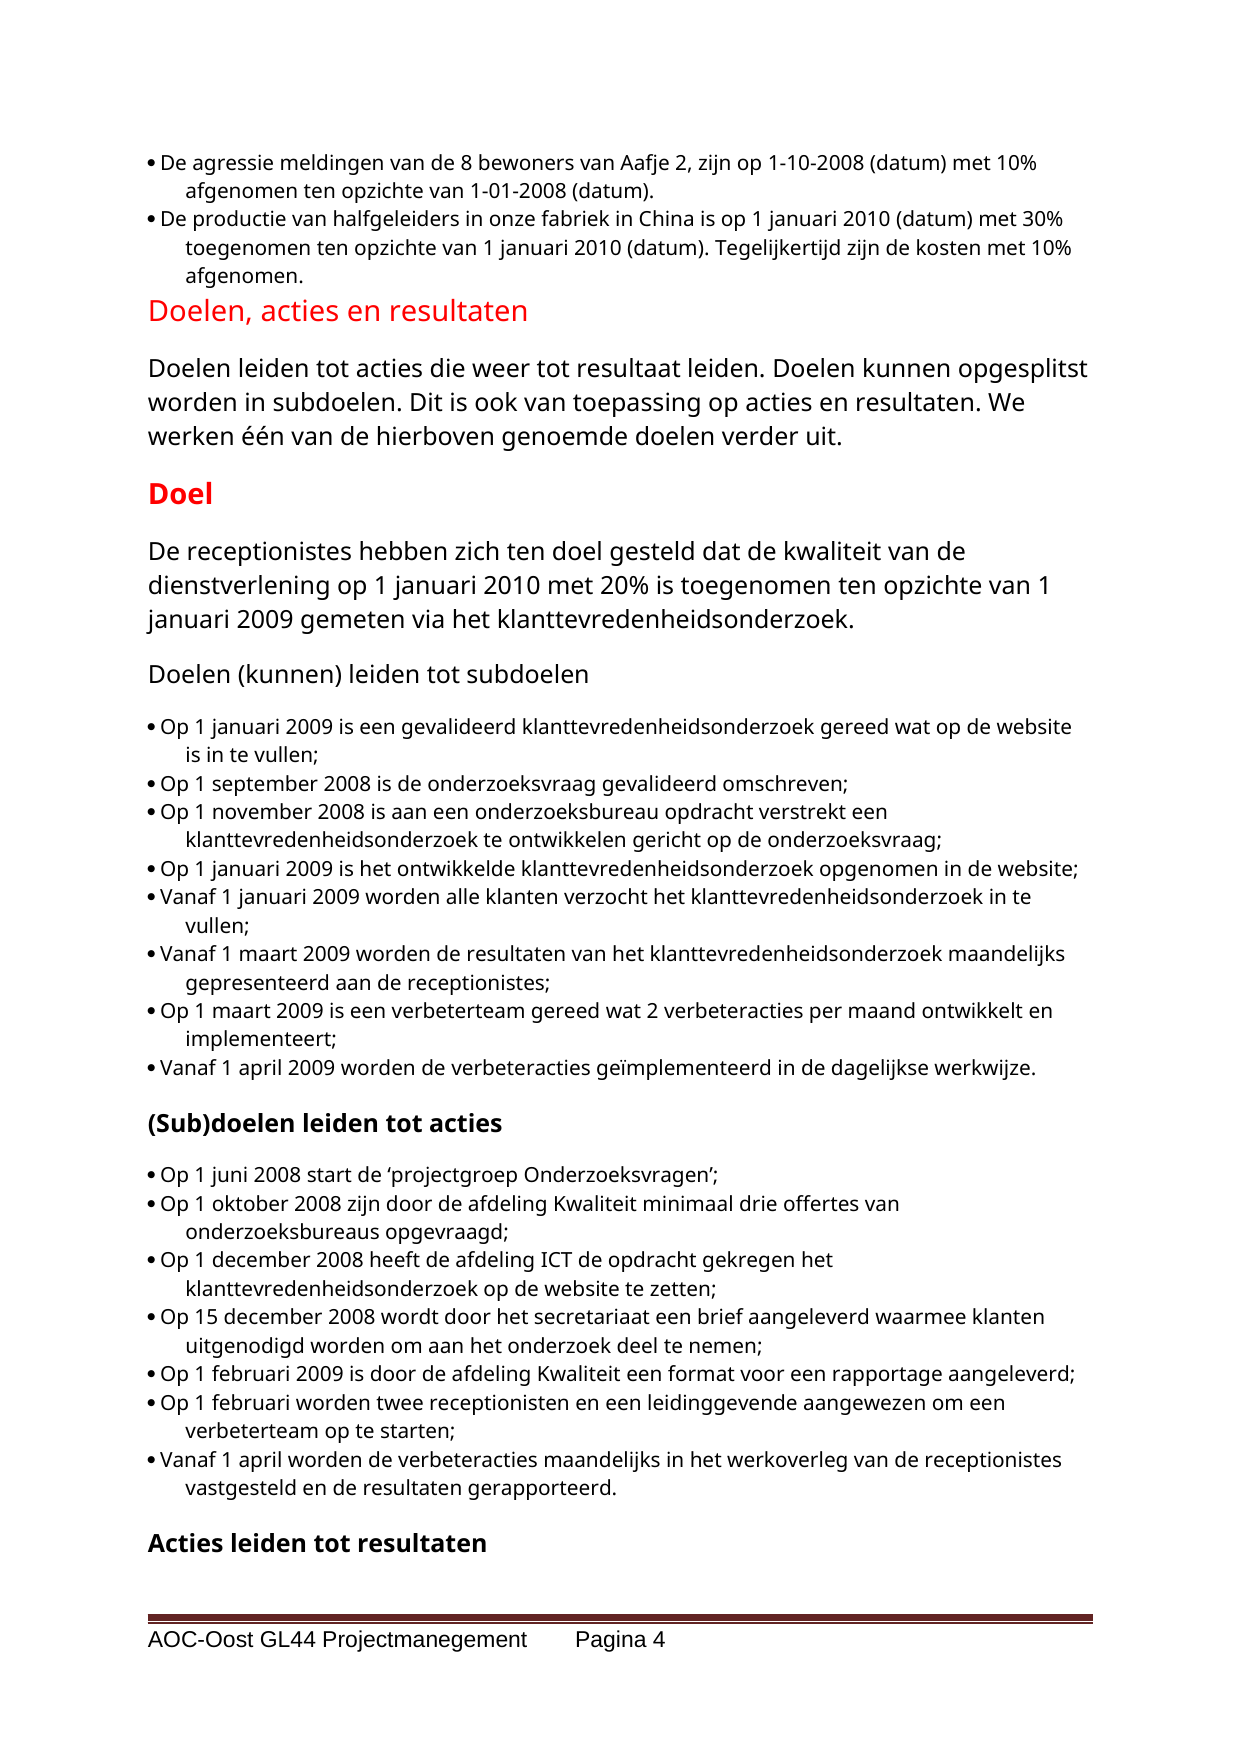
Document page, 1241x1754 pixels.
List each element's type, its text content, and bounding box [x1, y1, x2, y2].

text  Op 1 november 2008 is aan een onderzoeksbureau opdracht verstrekt een klanttevredenheidsonderzoek te ontwikkelen gericht op de onderzoeksvraag; [148, 797, 1093, 854]
text Doelen (kunnen) leiden tot subdoelen [148, 657, 1093, 691]
text  De productie van halfgeleiders in onze fabriek in China is op 1 januari 2010 (datum) met 30% toegenomen ten opzichte van 1 januari 2010 (datum). Tegelijkertijd zijn de kosten met 10% afgenomen. [148, 204, 1093, 290]
text  Op 1 juni 2008 start de ‘projectgroep Onderzoeksvragen’; [148, 1160, 1093, 1189]
text  Op 1 december 2008 heeft de afdeling ICT de opdracht gekregen het klanttevredenheidsonderzoek op de website te zetten; [148, 1246, 1093, 1302]
text  Vanaf 1 april worden de verbeteracties maandelijks in het werkoverleg van de receptionistes vastgesteld en de resultaten gerapporteerd. [148, 1445, 1093, 1502]
text Doelen, acties en resultaten [148, 290, 1093, 329]
text Doel [148, 473, 1093, 513]
text (Sub)doelen leiden tot acties [148, 1105, 1093, 1139]
text Acties leiden tot resultaten [148, 1526, 1093, 1559]
text  Op 1 januari 2009 is een gevalideerd klanttevredenheidsonderzoek gereed wat op de website is in te vullen; [148, 712, 1093, 769]
text  Op 1 januari 2009 is het ontwikkelde klanttevredenheidsonderzoek opgenomen in de website; [148, 854, 1093, 882]
text  Vanaf 1 april 2009 worden de verbeteracties geïmplementeerd in de dagelijkse werkwijze. [148, 1053, 1093, 1081]
text  De agressie meldingen van de 8 bewoners van Aafje 2, zijn op 1-10-2008 (datum) met 10% afgenomen ten opzichte van 1-01-2008 (datum). [148, 148, 1093, 204]
text De receptionistes hebben zich ten doel gesteld dat de kwaliteit van de dienstverlening op 1 januari 2010 met 20% is toegenomen ten opzichte van 1 januari 2009 gemeten via het klanttevredenheidsonderzoek. [148, 534, 1093, 636]
text  Op 1 oktober 2008 zijn door de afdeling Kwaliteit minimaal drie offertes van onderzoeksbureaus opgevraagd; [148, 1189, 1093, 1246]
text  Vanaf 1 maart 2009 worden de resultaten van het klanttevredenheidsonderzoek maandelijks gepresenteerd aan de receptionistes; [148, 939, 1093, 996]
text Doelen leiden tot acties die weer tot resultaat leiden. Doelen kunnen opgesplitst worden in subdoelen. Dit is ook van toepassing op acties en resultaten. We werken één van de hierboven genoemde doelen verder uit. [148, 350, 1093, 452]
text  Op 1 februari worden twee receptionisten en een leidinggevende aangewezen om een verbeterteam op te starten; [148, 1388, 1093, 1445]
text  Op 1 september 2008 is de onderzoeksvraag gevalideerd omschreven; [148, 769, 1093, 797]
text  Op 15 december 2008 wordt door het secretariaat een brief aangeleverd waarmee klanten uitgenodigd worden om aan het onderzoek deel te nemen; [148, 1302, 1093, 1359]
text  Op 1 maart 2009 is een verbeterteam gereed wat 2 verbeteracties per maand ontwikkelt en implementeert; [148, 996, 1093, 1053]
text  Vanaf 1 januari 2009 worden alle klanten verzocht het klanttevredenheidsonderzoek in te vullen; [148, 882, 1093, 939]
text  Op 1 februari 2009 is door de afdeling Kwaliteit een format voor een rapportage aangeleverd; [148, 1359, 1093, 1388]
